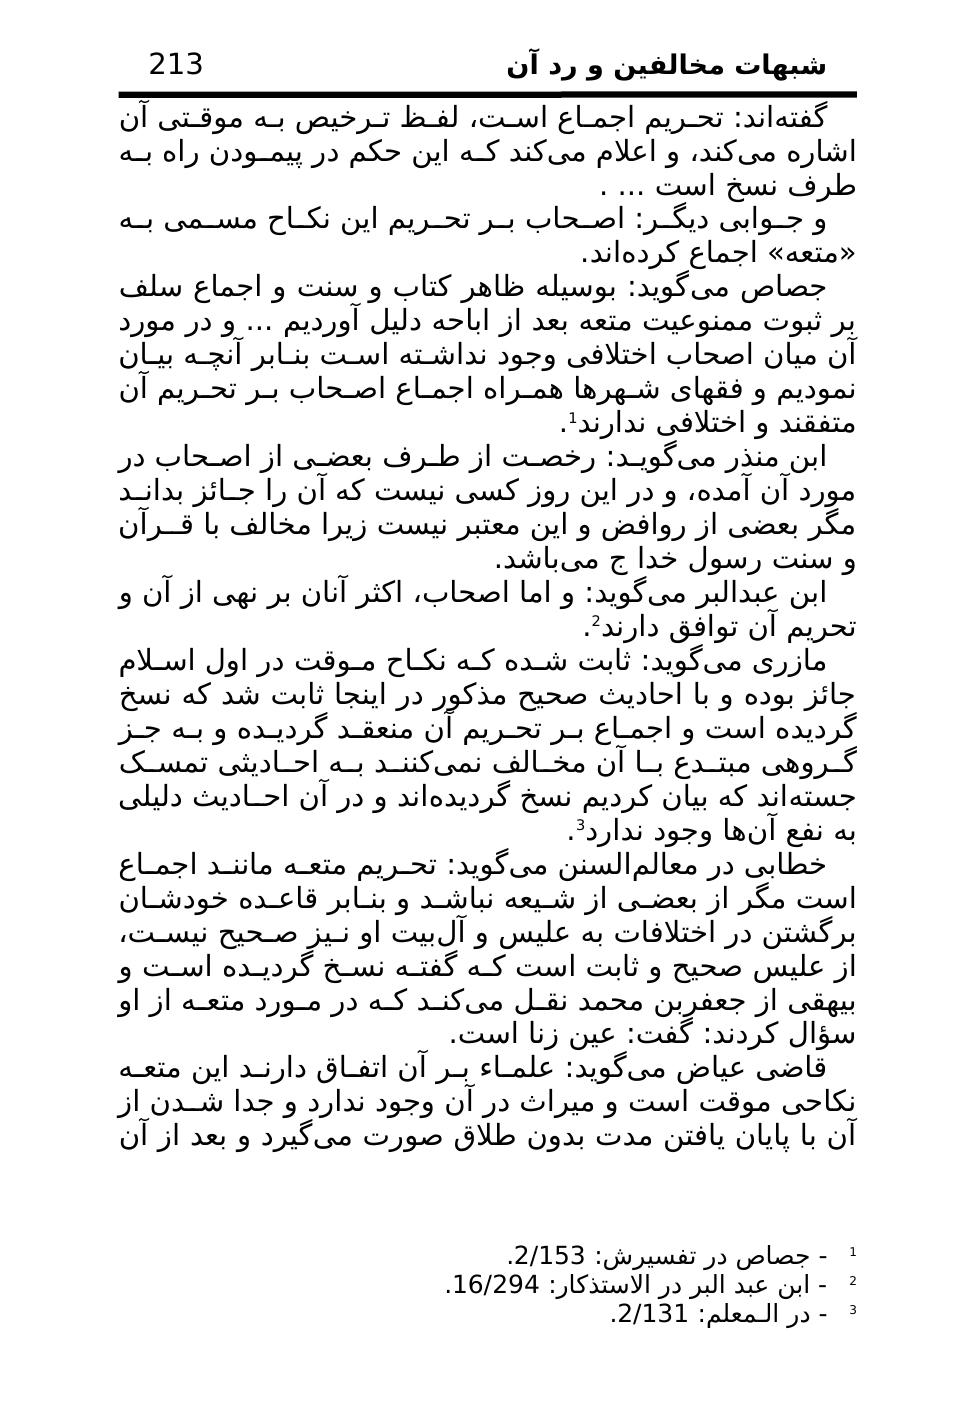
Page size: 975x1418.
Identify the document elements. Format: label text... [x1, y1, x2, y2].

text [118, 1051, 857, 1153]
text گفته‌اند: تحریم اجماع است، لفظ ترخیص به موقتی آن اشاره می‌کند، و اعلام می‌کند که این حکم در پیمودن راه به طرف نسخ است ... . [118, 100, 857, 202]
text جصاص می‌گوید: بوسیله ظاهر کتاب و سنت و اجماع سلف بر ثبوت ممنوعیت متعه بعد از اباحه دلیل آوردیم ... و در مورد آن میان اصحاب اختلافی وجود نداشته است بنابر آنچه بیان نمودیم و فقهای شهرها همراه اجماع اصحاب بر تحریم آن متفقند و اختلافی ندارند. [118, 270, 857, 439]
text مازری می‌گوید: ثابت شده که نکاح موقت در اول اسلام جائز بوده و با احادیث صحیح مذکور در اینجا ثابت شد که نسخ گردیده است و اجماع بر تحریم آن منعقد گردیده و به جز گروهی مبتدع با آن مخالف نمی‌کنند به احادیثی تمسک جسته‌اند که بیان کردیم نسخ گردیده‌اند و در آن احادیث دلیلی به ‌نفع آن‌ها وجود ندارد. [118, 643, 857, 847]
text ابن‌ عبدالبر می‌گوید: و اما اصحاب، اکثر آنان بر نهی از آن و تحریم آن توافق دارند. [118, 575, 857, 643]
text و جوابی دیگر: اصحاب بر تحریم این نکاح مسمی به «متعه» اجماع کرده‌اند. [118, 202, 857, 270]
text ابن ‌منذر می‌گوید: رخصت از طرف بعضی از اصحاب در مورد آن آمده، و در این روز کسی نیست که آن را جائز بداند مگر بعضی از روافض و این معتبر نیست زیرا مخالف با قرآن و سنت رسول خدا ج می‌باشد. [118, 439, 857, 575]
text خطابی در معالم‌السنن می‌گوید: تحریم متعه مانند اجماع است مگر از بعضی از شیعه نباشد و بنابر قاعده خودشان برگشتن در اختلافات به علیس و آل‌بیت او نیز صحیح نیست، از علیس صحیح و ثابت است که گفته نسخ گردیده است و بیهقی از جعفربن محمد نقل می‌کند که در مورد متعه از او سؤال کردند: گفت: عین زنا است. [118, 847, 857, 1051]
